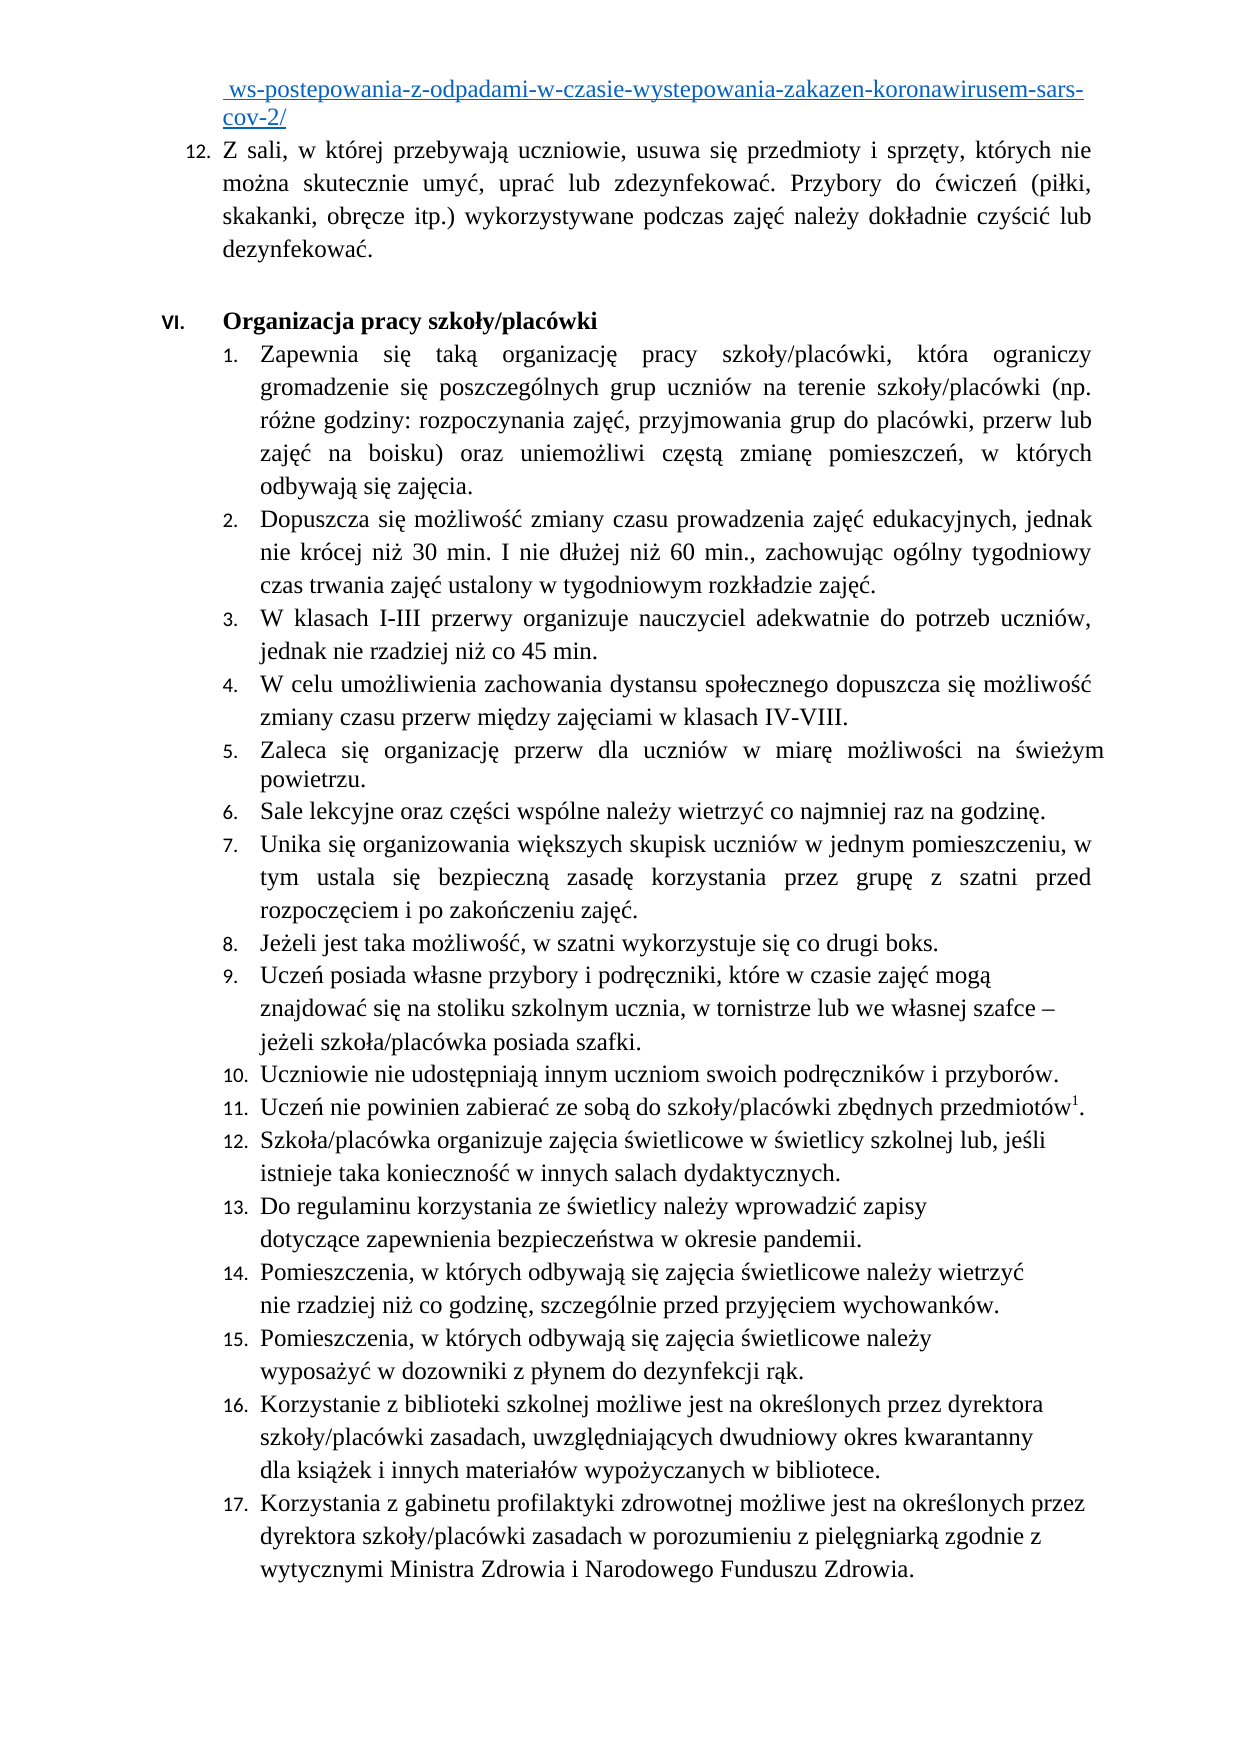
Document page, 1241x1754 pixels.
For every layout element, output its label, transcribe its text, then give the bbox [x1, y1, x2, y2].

list Zaleca się organizację przerw dla uczniów w miarę możliwości na świeżym powietrzu. [222, 735, 1105, 793]
text ws-postepowania-z-odpadami-w-czasie-wystepowania-zakazen-koronawirusem-sars-cov-2/ [222, 74, 1105, 131]
list Szkoła/placówka organizuje zajęcia świetlicowe w świetlicy szkolnej lub, jeśli istnieje taka konieczność w innych salach dydaktycznych. [222, 1125, 1092, 1186]
list Uczniowie nie udostępniają innym uczniom swoich podręczników i przyborów. [222, 1059, 1105, 1088]
list Uczeń nie powinien zabierać ze sobą do szkoły/placówki zbędnych przedmiotów1. [222, 1092, 1105, 1121]
list Pomieszczenia, w których odbywają się zajęcia świetlicowe należy wietrzyć nie rzadziej niż co godzinę, szczególnie przed przyjęciem wychowanków. [222, 1257, 1045, 1318]
list Sale lekcyjne oraz części wspólne należy wietrzyć co najmniej raz na godzinę. [222, 796, 1105, 825]
list Uczeń posiada własne przybory i podręczniki, które w czasie zajęć mogą znajdować się na stoliku szkolnym ucznia, w tornistrze lub we własnej szafce – jeżeli szkoła/placówka posiada szafki. [222, 961, 1093, 1055]
list Jeżeli jest taka możliwość, w szatni wykorzystuje się co drugi boks. [222, 928, 1105, 957]
list W klasach I-III przerwy organizuje nauczyciel adekwatnie do potrzeb uczniów, jednak nie rzadziej niż co 45 min. [222, 603, 1093, 665]
list Z sali, w której przebywają uczniowie, usuwa się przedmioty i sprzęty, których nie można skutecznie umyć, uprać lub zdezynfekować. Przybory do ćwiczeń (piłki, skakanki, obręcze itp.) wykorzystywane podczas zajęć należy dokładnie czyścić lub dezynfekować. [185, 135, 1093, 263]
list Unika się organizowania większych skupisk uczniów w jednym pomieszczeniu, w tym ustala się bezpieczną zasadę korzystania przez grupę z szatni przed rozpoczęciem i po zakończeniu zajęć. [222, 829, 1093, 924]
list Dopuszcza się możliwość zmiany czasu prowadzenia zajęć edukacyjnych, jednak nie krócej niż 30 min. I nie dłużej niż 60 min., zachowując ogólny tygodniowy czas trwania zajęć ustalony w tygodniowym rozkładzie zajęć. [222, 504, 1093, 599]
list Zapewnia się taką organizację pracy szkoły/placówki, która ograniczy gromadzenie się poszczególnych grup uczniów na terenie szkoły/placówki (np. różne godziny: rozpoczynania zajęć, przyjmowania grup do placówki, przerw lub zajęć na boisku) oraz uniemożliwi częstą zmianę pomieszczeń, w których odbywają się zajęcia. [222, 339, 1093, 500]
list Do regulaminu korzystania ze świetlicy należy wprowadzić zapisy dotyczące zapewnienia bezpieczeństwa w okresie pandemii. [222, 1191, 1008, 1252]
list W celu umożliwienia zachowania dystansu społecznego dopuszcza się możliwość zmiany czasu przerw między zajęciami w klasach IV-VIII. [222, 669, 1093, 731]
list Korzystania z gabinetu profilaktyki zdrowotnej możliwe jest na określonych przez dyrektora szkoły/placówki zasadach w porozumieniu z pielęgniarką zgodnie z wytycznymi Ministra Zdrowia i Narodowego Funduszu Zdrowia. [222, 1488, 1092, 1583]
list Pomieszczenia, w których odbywają się zajęcia świetlicowe należy wyposażyć w dozowniki z płynem do dezynfekcji rąk. [222, 1323, 1035, 1384]
subtitle Organizacja pracy szkoły/placówki [161, 306, 1105, 335]
list Korzystanie z biblioteki szkolnej możliwe jest na określonych przez dyrektora szkoły/placówki zasadach, uwzględniających dwudniowy okres kwarantanny dla książek i innych materiałów wypożyczanych w bibliotece. [222, 1389, 1046, 1484]
